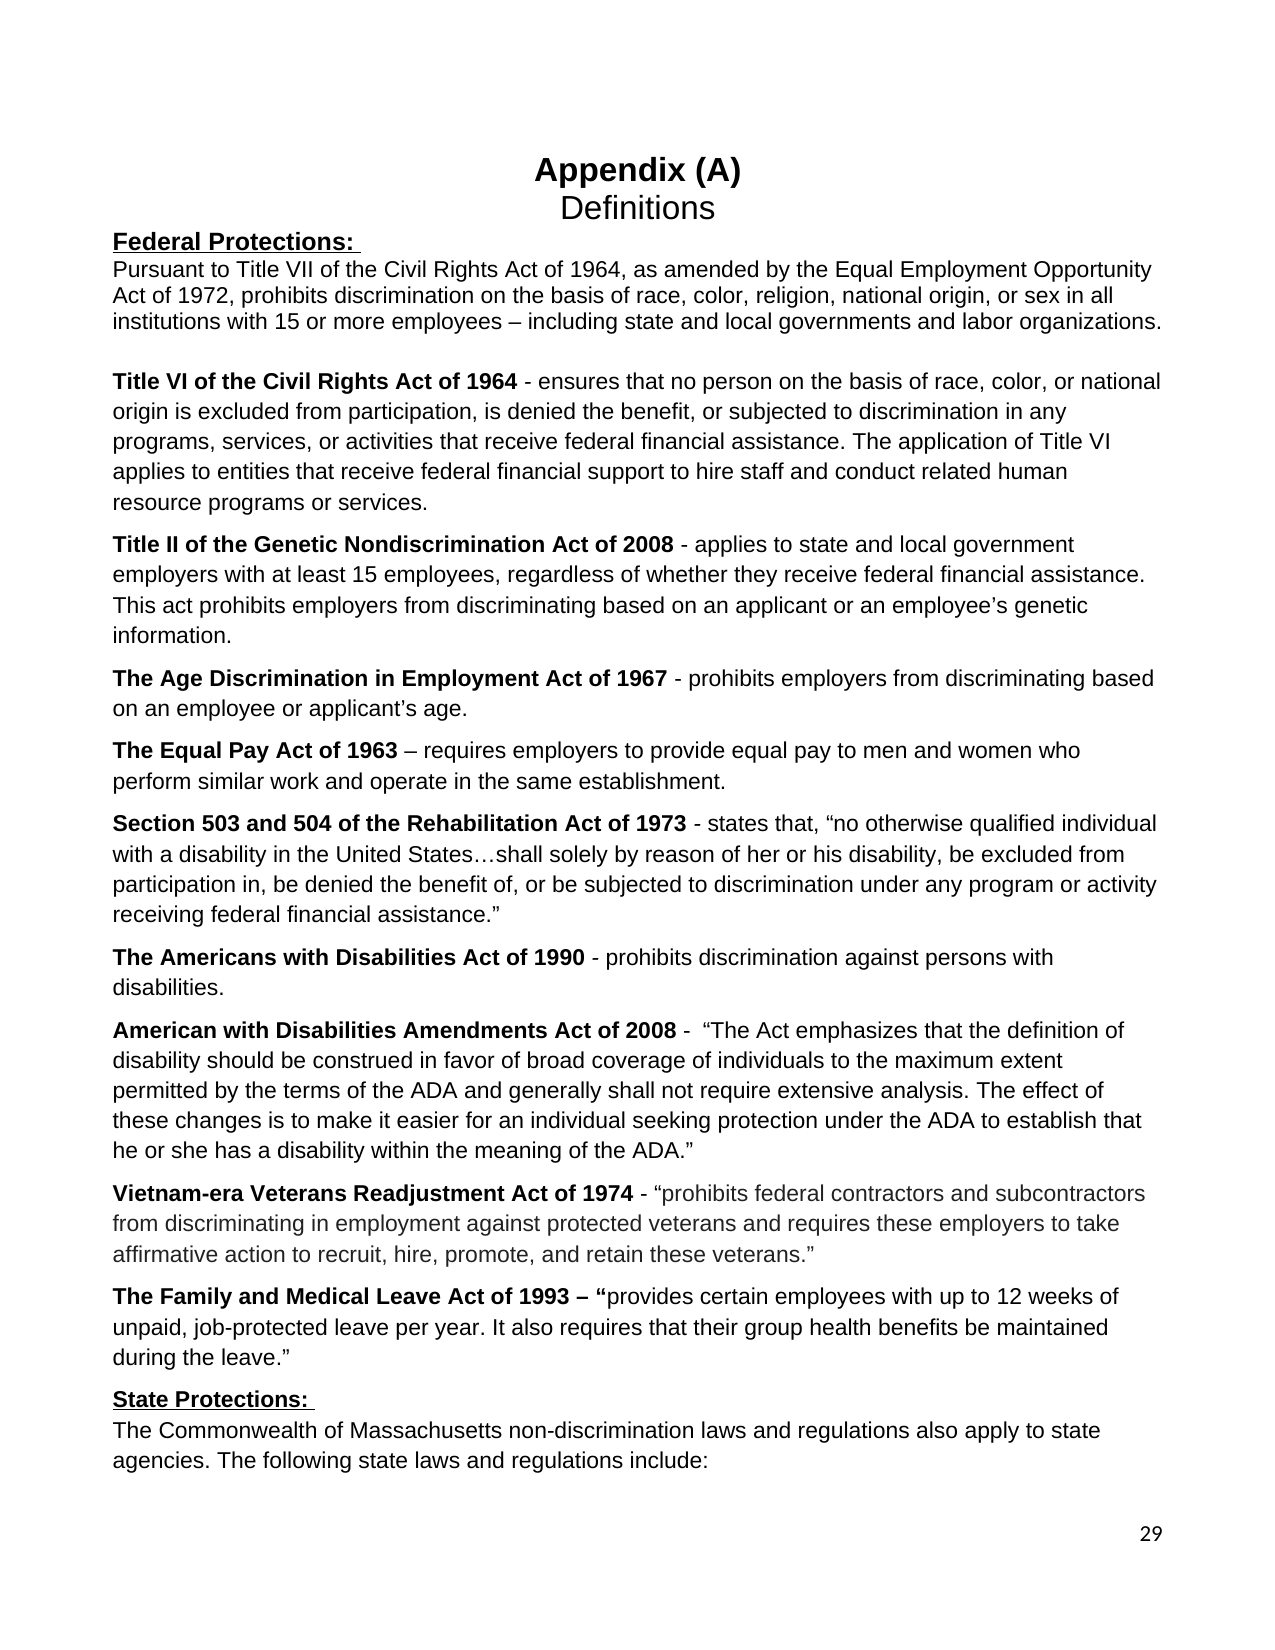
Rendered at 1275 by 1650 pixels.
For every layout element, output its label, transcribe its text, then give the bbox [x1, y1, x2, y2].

text Section 503 and 504 of the Rehabilitation Act of 1973 - states that, “no otherwise qualified individual with a disability in the United States…shall solely by reason of her or his disability, be excluded from participation in, be denied the benefit of, or be subjected to discrimination under any program or activity receiving federal financial assistance.” [112, 810, 1162, 927]
text The Commonwealth of Massachusetts non-discrimination laws and regulations also apply to state agencies. The following state laws and regulations include: [112, 1417, 1162, 1473]
text Pursuant to Title VII of the Civil Rights Act of 1964, as amended by the Equal Employment Opportunity Act of 1972, prohibits discrimination on the basis of race, color, religion, national origin, or sex in all institutions with 15 or more employees – including state and local governments and labor organizations. [112, 256, 1162, 335]
text The Americans with Disabilities Act of 1990 - prohibits discrimination against persons with disabilities. [112, 944, 1162, 1000]
text Vietnam-era Veterans Readjustment Act of 1974 - “prohibits federal contractors and subcontractors from discriminating in employment against protected veterans and requires these employers to take affirmative action to recruit, hire, promote, and retain these veterans.” [112, 1180, 1162, 1267]
text Federal Protections: [112, 227, 1162, 256]
text Definitions [112, 188, 1162, 227]
text The Family and Medical Leave Act of 1993 – “provides certain employees with up to 12 weeks of unpaid, job-protected leave per year. It also requires that their group health benefits be maintained during the leave.” [112, 1283, 1162, 1370]
text Title VI of the Civil Rights Act of 1964 - ensures that no person on the basis of race, color, or national origin is excluded from participation, is denied the benefit, or subjected to discrimination in any programs, services, or activities that receive federal financial assistance. The application of Title VI applies to entities that receive federal financial support to hire staff and conduct related human resource programs or services. [112, 368, 1162, 515]
text Title II of the Genetic Nondiscrimination Act of 2008 - applies to state and local government employers with at least 15 employees, regardless of whether they receive federal financial assistance. This act prohibits employers from discriminating based on an applicant or an employee’s genetic information. [112, 531, 1162, 648]
text The Equal Pay Act of 1963 – requires employers to provide equal pay to men and women who perform similar work and operate in the same establishment. [112, 737, 1162, 794]
text Appendix (A) [112, 150, 1162, 188]
text American with Disabilities Amendments Act of 2008 - “The Act emphasizes that the definition of disability should be construed in favor of broad coverage of individuals to the maximum extent permitted by the terms of the ADA and generally shall not require extensive analysis. The effect of these changes is to make it easier for an individual seeking protection under the ADA to establish that he or she has a disability within the meaning of the ADA.” [112, 1017, 1162, 1164]
text State Protections: [112, 1386, 1162, 1413]
text The Age Discrimination in Employment Act of 1967 - prohibits employers from discriminating based on an employee or applicant’s age. [112, 664, 1162, 721]
